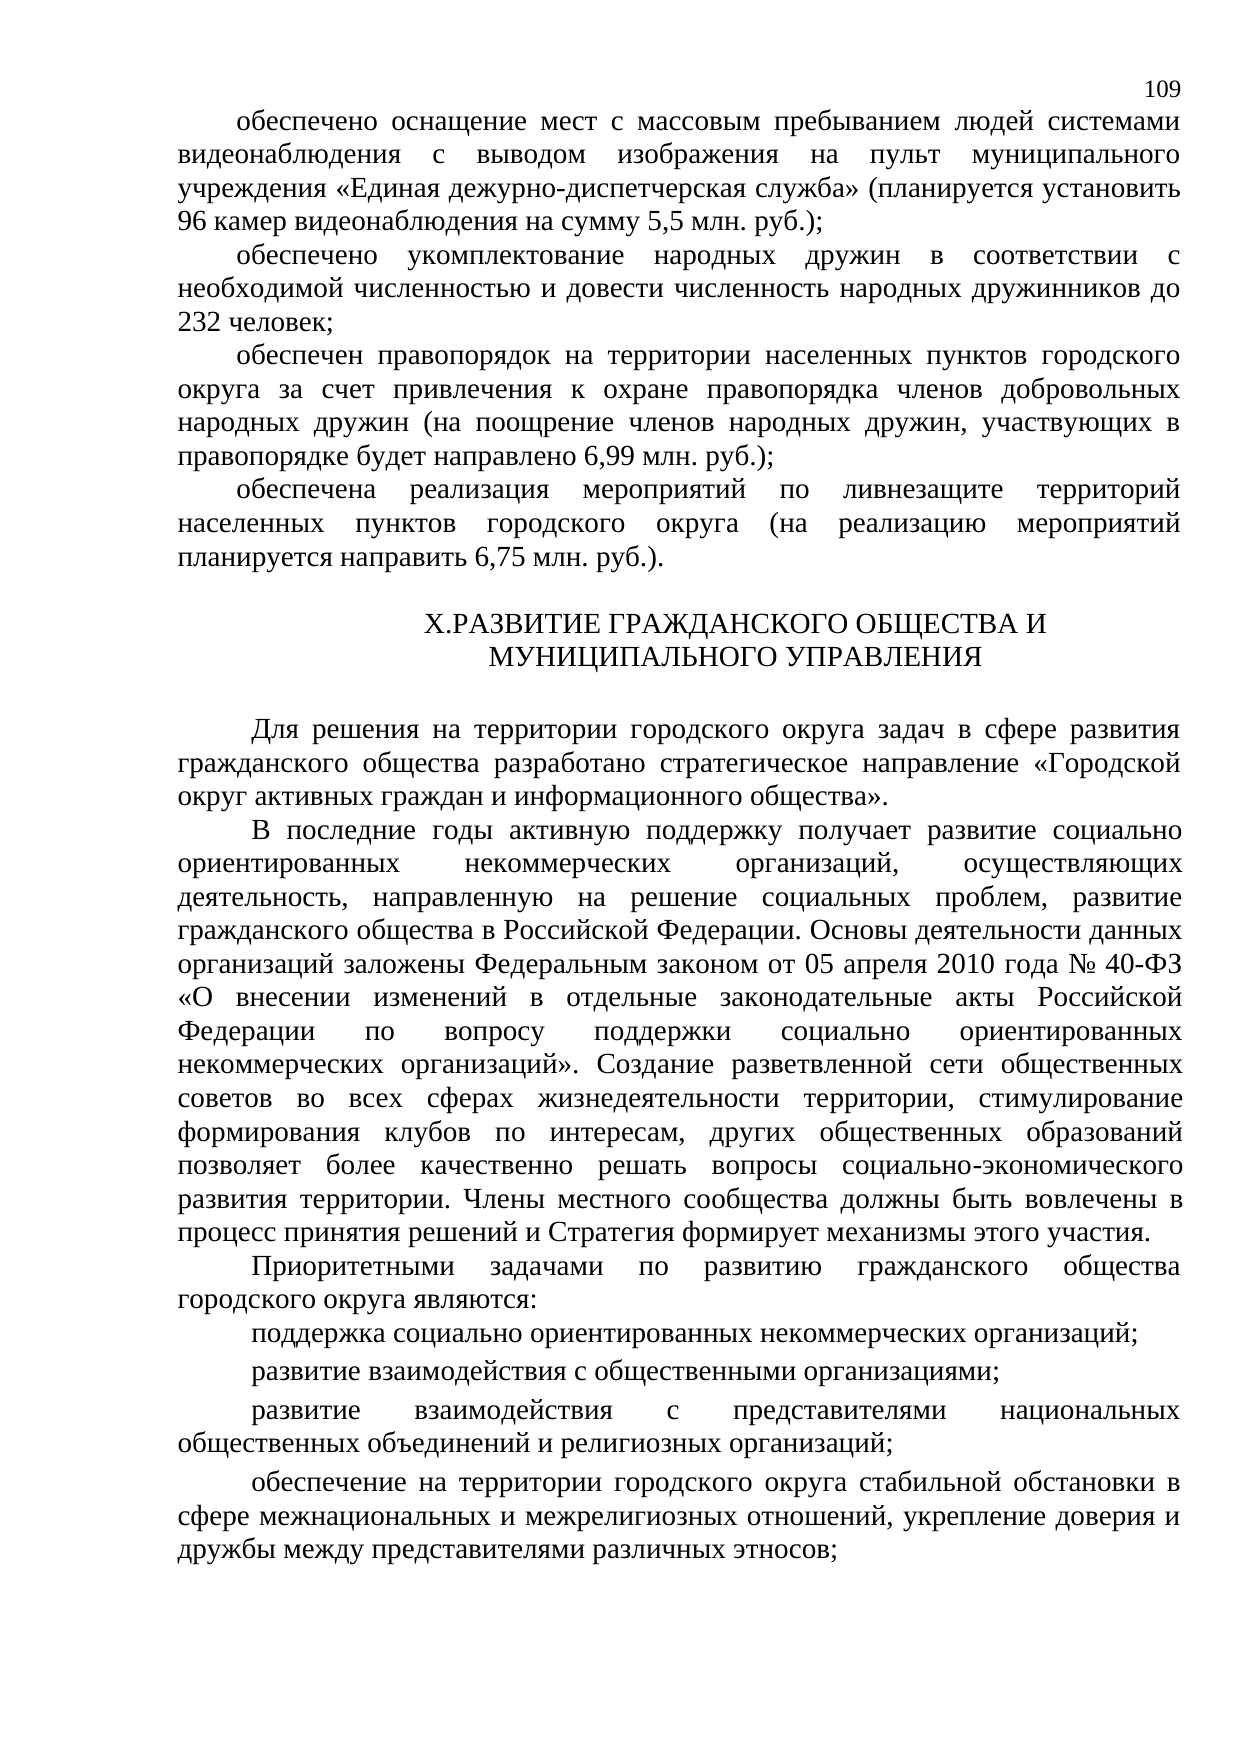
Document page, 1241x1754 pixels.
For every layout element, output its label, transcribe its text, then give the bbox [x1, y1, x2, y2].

text обеспечение на территории городского округа стабильной обстановки в сфере межнациональных и межрелигиозных отношений, укрепление доверия и дружбы между представителями различных этносов; [177, 1464, 1181, 1565]
text развитие взаимодействия с представителями национальных общественных объединений и религиозных организаций; [177, 1392, 1181, 1459]
text обеспечено оснащение мест с массовым пребыванием людей системами видеонаблюдения с выводом изображения на пульт муниципального учреждения «Единая дежурно-диспетчерская служба» (планируется установить 96 камер видеонаблюдения на сумму 5,5 млн. руб.); [177, 103, 1181, 237]
text В последние годы активную поддержку получает развитие социально ориентированных некоммерческих организаций, осуществляющих деятельность, направленную на решение социальных проблем, развитие гражданского общества в Российской Федерации. Основы деятельности данных организаций заложены Федеральным законом от 05 апреля 2010 года № 40-ФЗ «О внесении изменений в отдельные законодательные акты Российской Федерации по вопросу поддержки социально ориентированных некоммерческих организаций». Создание разветвленной сети общественных советов во всех сферах жизнедеятельности территории, стимулирование формирования клубов по интересам, других общественных образований позволяет более качественно решать вопросы социально-экономического развития территории. Члены местного сообщества должны быть вовлечены в процесс принятия решений и Стратегия формирует механизмы этого участия. [177, 812, 1183, 1248]
text обеспечен правопорядок на территории населенных пунктов городского округа за счет привлечения к охране правопорядка членов добровольных народных дружин (на поощрение членов народных дружин, участвующих в правопорядке будет направлено 6,99 млн. руб.); [177, 337, 1181, 472]
text поддержка социально ориентированных некоммерческих организаций; [177, 1315, 1181, 1348]
text обеспечено укомплектование народных дружин в соответствии с необходимой численностью и довести численность народных дружинников до 232 человек; [177, 237, 1181, 337]
text X.РАЗВИТИЕ ГРАЖДАНСКОГО ОБЩЕСТВА И МУНИЦИПАЛЬНОГО УПРАВЛЕНИЯ [290, 606, 1181, 673]
text развитие взаимодействия с общественными организациями; [177, 1353, 1181, 1387]
text Для решения на территории городского округа задач в сфере развития гражданского общества разработано стратегическое направление «Городской округ активных граждан и информационного общества». [177, 711, 1181, 812]
text Приоритетными задачами по развитию гражданского общества городского округа являются: [177, 1248, 1181, 1315]
text обеспечена реализация мероприятий по ливнезащите территорий населенных пунктов городского округа (на реализацию мероприятий планируется направить 6,75 млн. руб.). [177, 472, 1181, 572]
